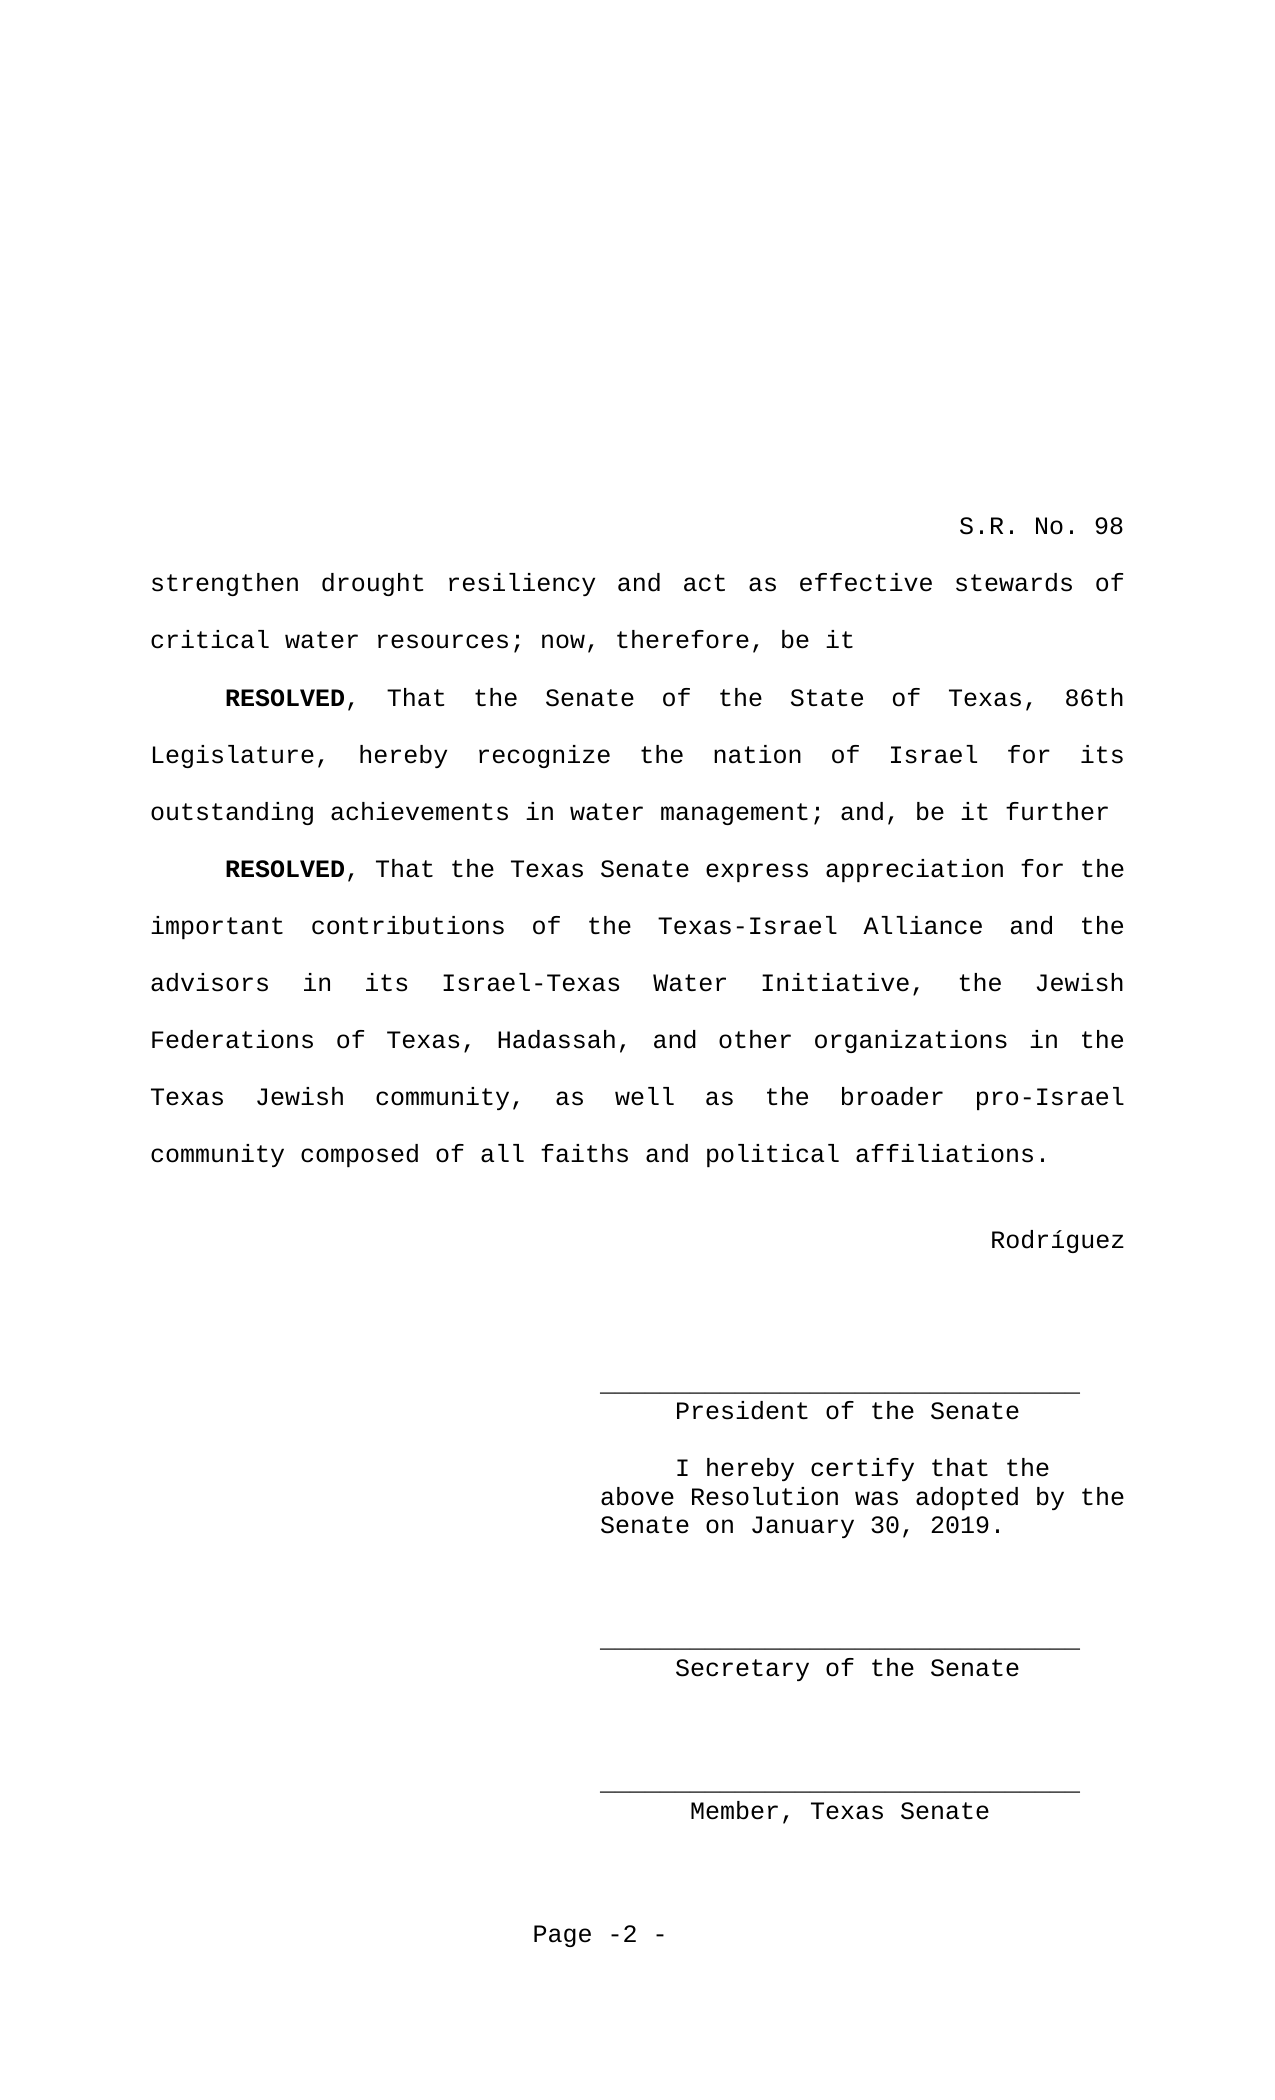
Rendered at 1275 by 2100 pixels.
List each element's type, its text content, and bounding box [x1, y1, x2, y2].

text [150, 571, 1125, 656]
text RESOLVED, That the Texas Senate express appreciation for the important contributions of the Texas-Israel Alliance and the advisors in its Israel-Texas Water Initiative, the Jewish Federations of Texas, Hadassah, and other organizations in the Texas Jewish community, as well as the broader pro-Israel community composed of all faiths and political affiliations. [150, 856, 1125, 1170]
text Rodríguez [150, 1227, 1125, 1256]
text ________________________________ President of the Senate I hereby certify that the above Resolution was adopted by the Senate on January 30, 2019.________________________________ Secretary of the Senate________________________________ Member, Texas Senate [600, 1284, 1125, 1827]
text RESOLVED, That the Senate of the State of Texas, 86th Legislature, hereby recognize the nation of Israel for its outstanding achievements in water management; and, be it further [150, 685, 1125, 828]
